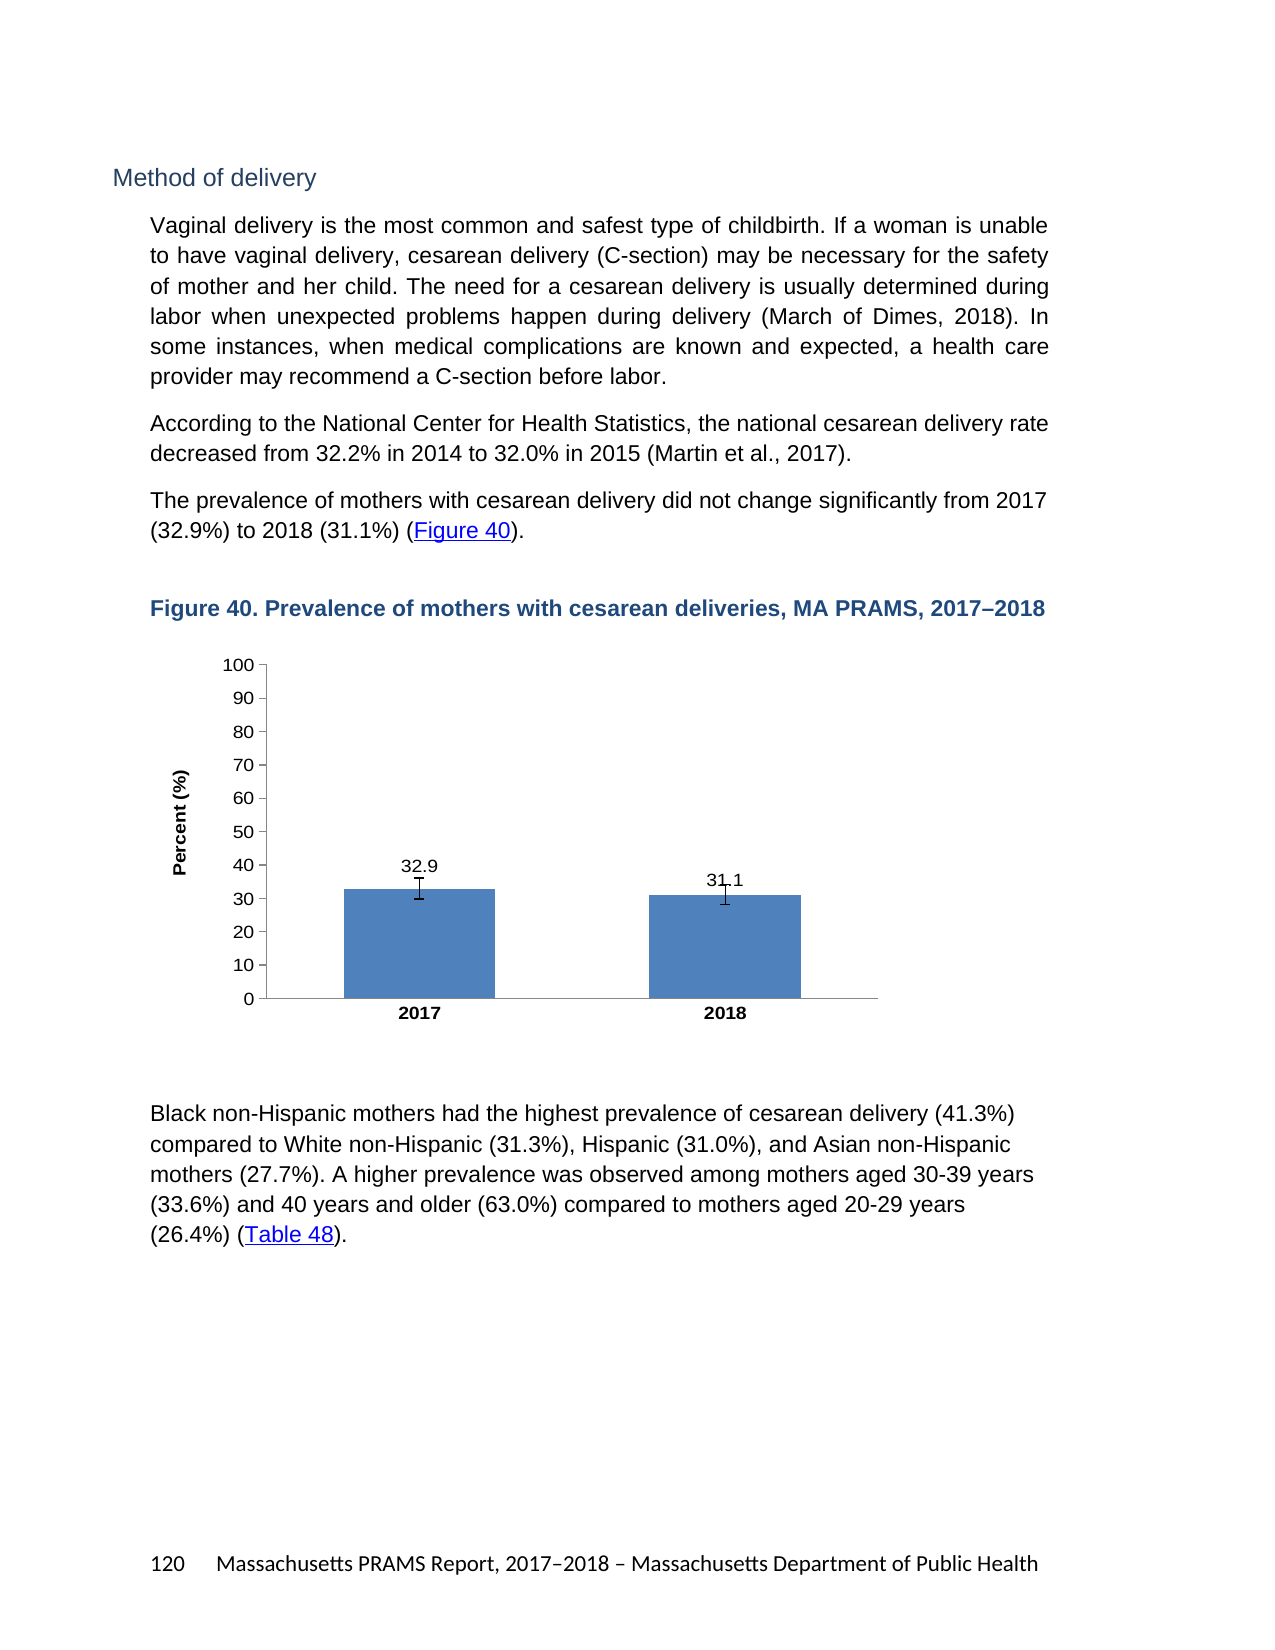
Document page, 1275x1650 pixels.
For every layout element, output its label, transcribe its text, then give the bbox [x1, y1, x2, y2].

list Black non-Hispanic mothers had the highest prevalence of cesarean delivery (41.3%) compared to White non-Hispanic (31.3%), Hispanic (31.0%), and Asian non-Hispanic mothers (27.7%). A higher prevalence was observed among mothers aged 30-39 years (33.6%) and 40 years and older (63.0%) compared to mothers aged 20-29 years (26.4%) (Table 48). [150, 1100, 1050, 1248]
list The prevalence of mothers with cesarean delivery did not change significantly from 2017 (32.9%) to 2018 (31.1%) (Figure 40). [150, 487, 1050, 544]
text Figure 40. Prevalence of mothers with cesarean deliveries, MA PRAMS, 2017–2018 [150, 594, 1125, 621]
title According to the National Center for Health Statistics, the national cesarean delivery rate decreased from 32.2% in 2014 to 32.0% in 2015 (Martin et al., 2017). [150, 410, 1050, 467]
title Vaginal delivery is the most common and safest type of childbirth. If a woman is unable to have vaginal delivery, cesarean delivery (C-section) may be necessary for the safety of mother and her child. The need for a cesarean delivery is usually determined during labor when unexpected problems happen during delivery (March of Dimes, 2018). In some instances, when medical complications are known and expected, a health care provider may recommend a C-section before labor. [150, 212, 1050, 389]
text Method of delivery [112, 162, 1050, 191]
